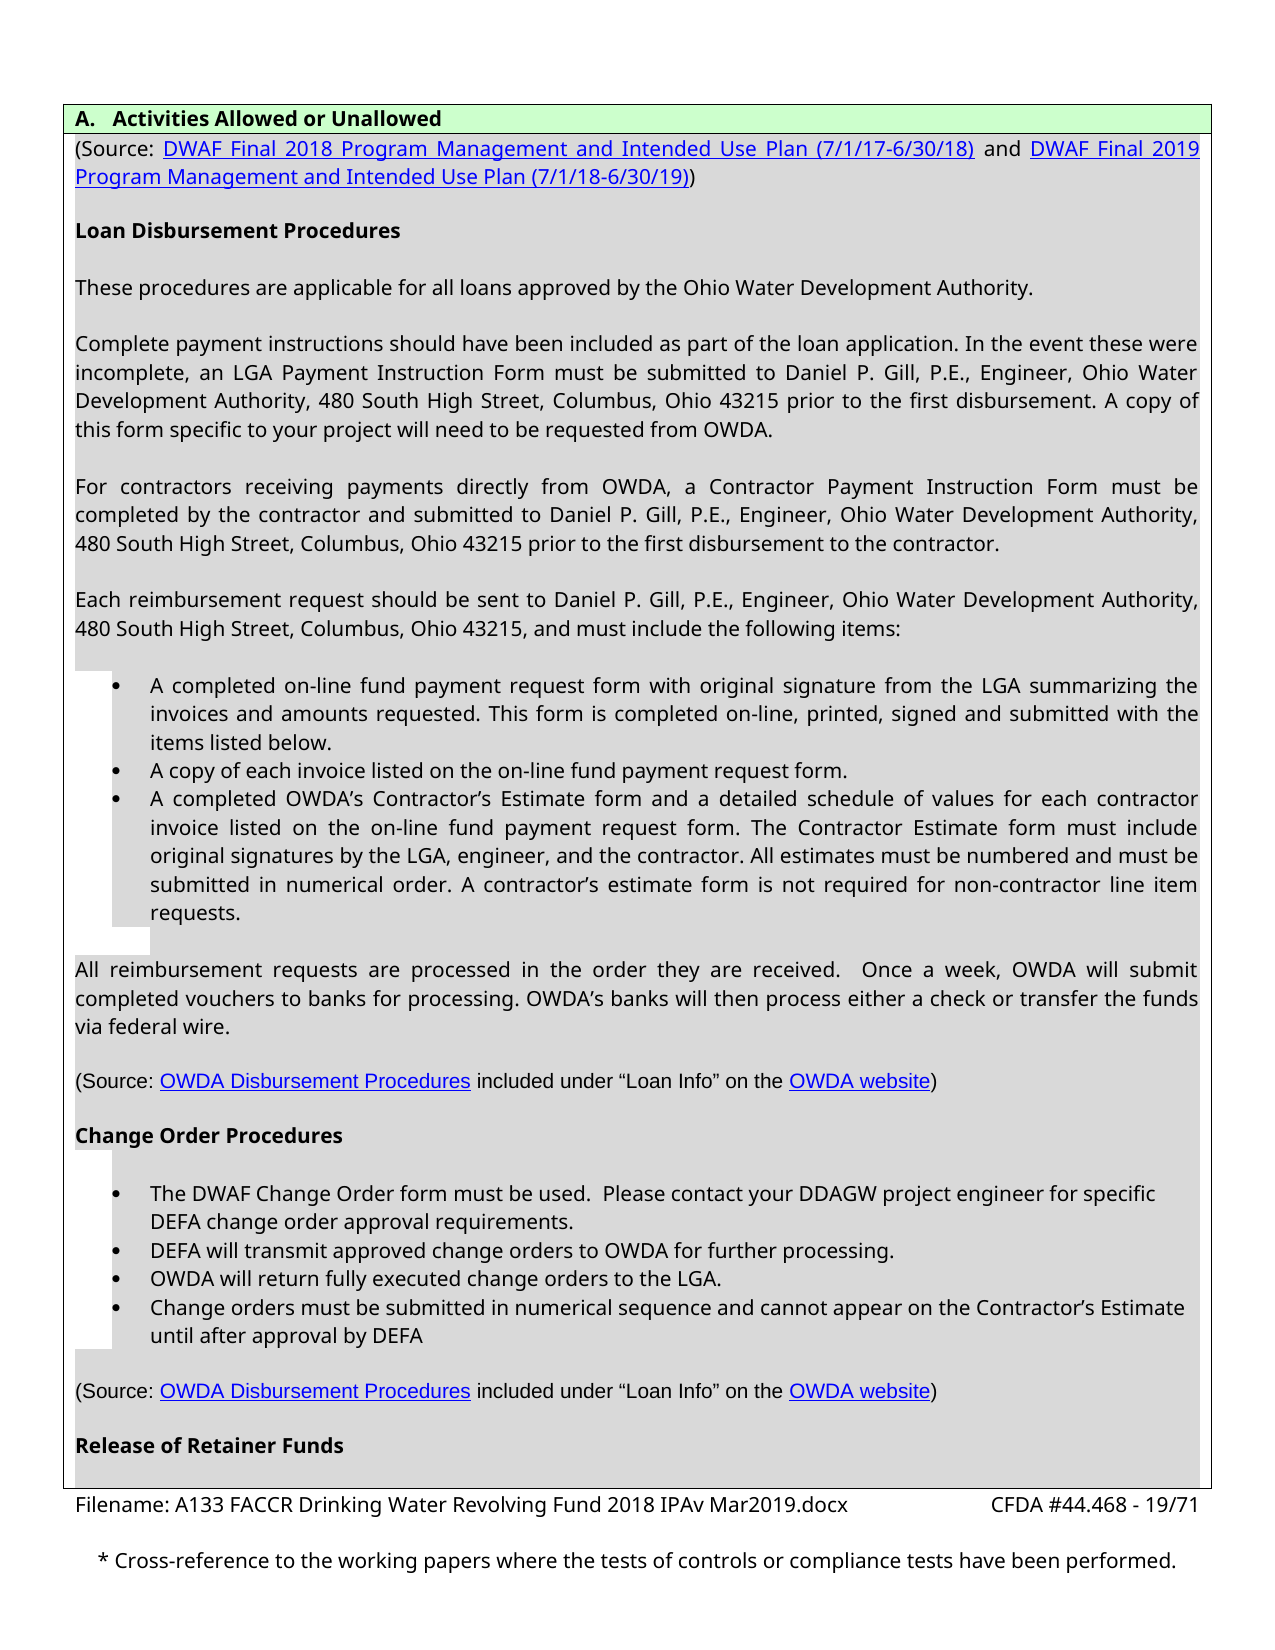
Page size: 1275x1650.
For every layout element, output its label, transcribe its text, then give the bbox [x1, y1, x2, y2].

table_header A. Activities Allowed or Unallowed [64, 105, 1211, 133]
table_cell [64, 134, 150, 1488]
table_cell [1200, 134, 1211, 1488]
